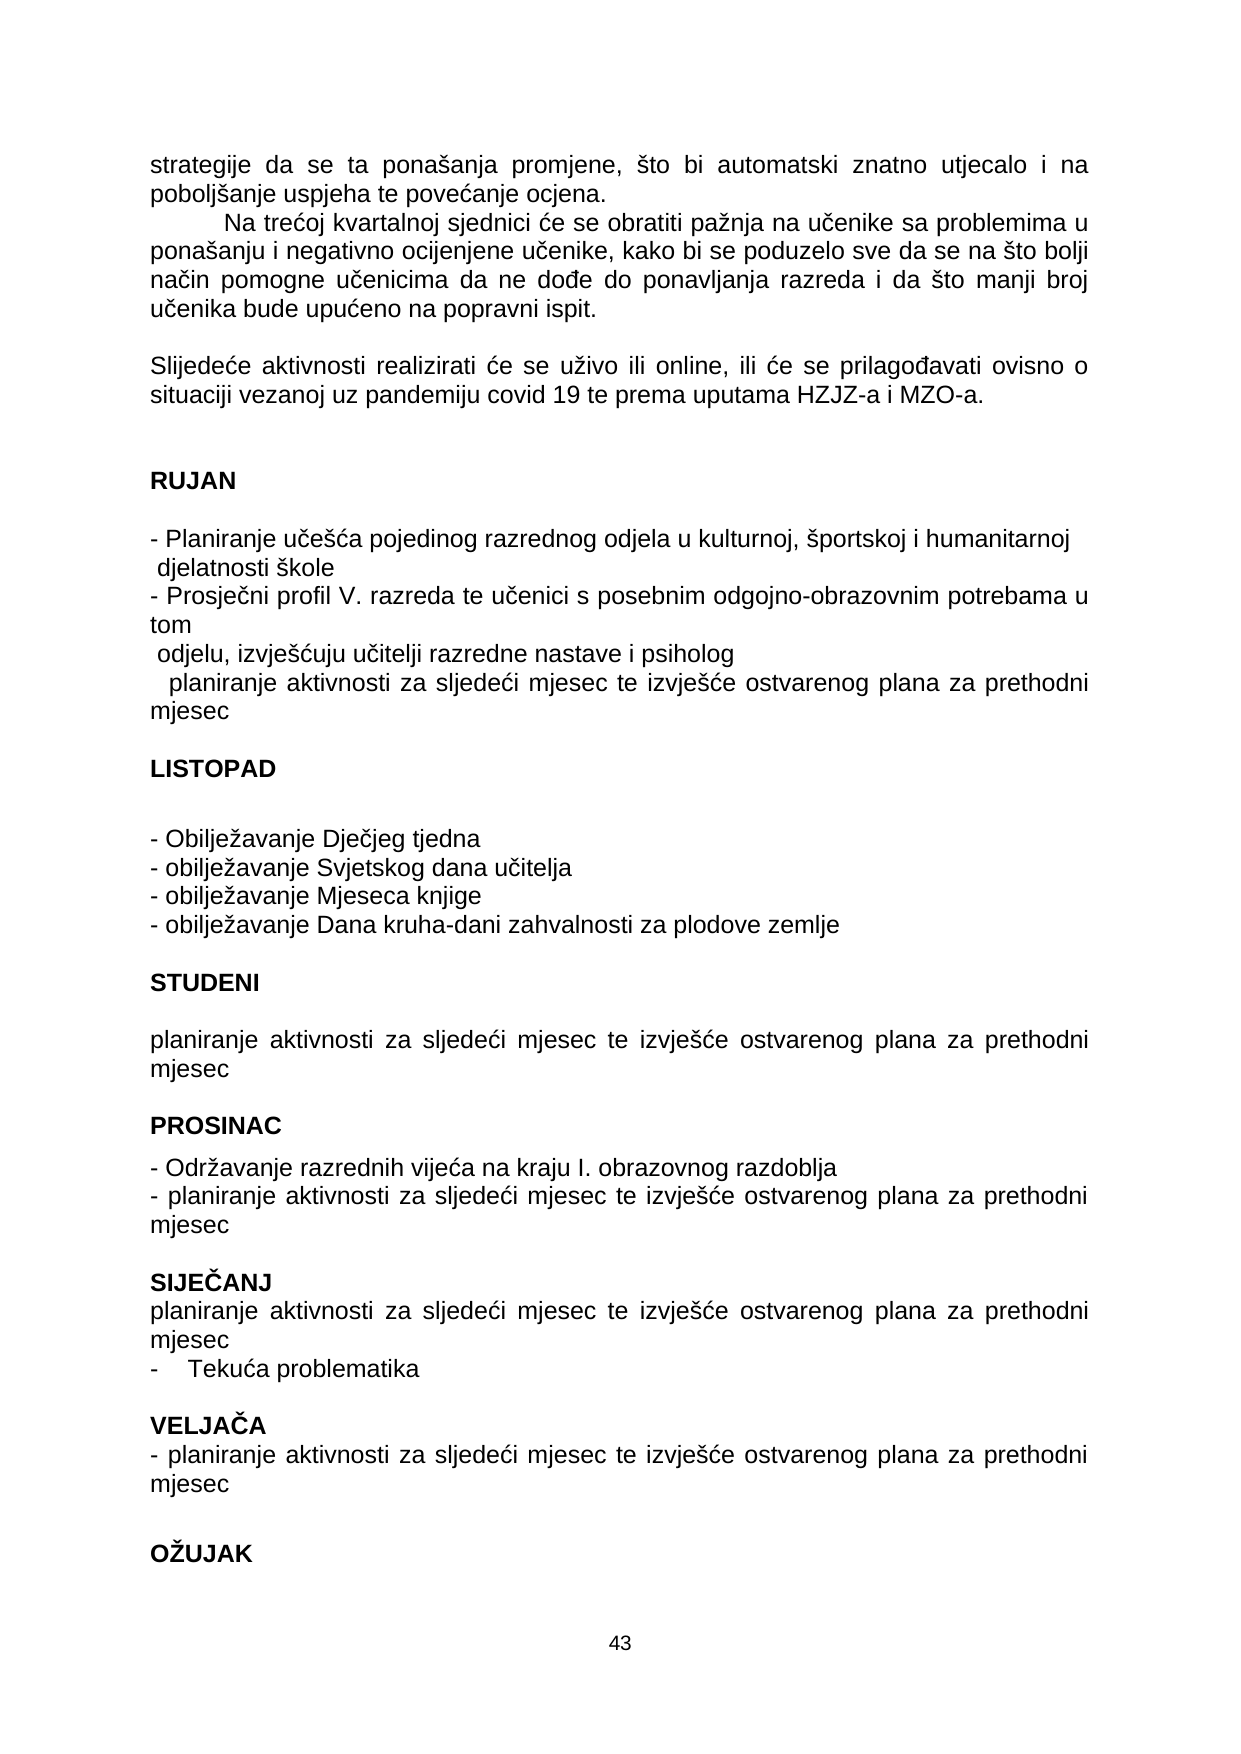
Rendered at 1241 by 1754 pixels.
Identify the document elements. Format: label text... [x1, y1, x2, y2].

text OŽUJAK [150, 1539, 1090, 1567]
text PROSINAC [150, 1111, 1090, 1140]
text odjelu, izvješćuju učitelji razredne nastave i psiholog [150, 639, 1090, 667]
text STUDENI [150, 967, 1090, 996]
text - Planiranje učešća pojedinog razrednog odjela u kulturnoj, športskoj i humanitarnoj [150, 524, 1090, 552]
text - obilježavanje Svjetskog dana učitelja [150, 852, 1090, 881]
text - Održavanje razrednih vijeća na kraju I. obrazovnog razdoblja [150, 1152, 1090, 1181]
text RUJAN [150, 466, 1090, 495]
text djelatnosti škole [150, 552, 1090, 581]
text - Prosječni profil V. razreda te učenici s posebnim odgojno-obrazovnim potrebama u tom [150, 581, 1090, 639]
text SIJEČANJ [150, 1267, 1090, 1296]
text - obilježavanje Mjeseca knjige [150, 881, 1090, 910]
text planiranje aktivnosti za sljedeći mjesec te izvješće ostvarenog plana za prethodni mjesec [150, 1025, 1090, 1082]
list Tekuća problematika [150, 1354, 1090, 1382]
text Slijedeće aktivnosti realizirati će se uživo ili online, ili će se prilagođavati ovisno o situaciji vezanoj uz pandemiju covid 19 te prema uputama HZJZ-a i MZO-a. [150, 351, 1090, 409]
text - planiranje aktivnosti za sljedeći mjesec te izvješće ostvarenog plana za prethodni mjesec [150, 1440, 1090, 1497]
text - obilježavanje Dana kruha-dani zahvalnosti za plodove zemlje [150, 910, 1090, 939]
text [150, 150, 1090, 207]
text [150, 1296, 1090, 1354]
text LISTOPAD [150, 754, 1090, 782]
text planiranje aktivnosti za sljedeći mjesec te izvješće ostvarenog plana za prethodni mjesec [150, 667, 1090, 725]
text Na trećoj kvartalnoj sjednici će se obratiti pažnja na učenike sa problemima u ponašanju i negativno ocijenjene učenike, kako bi se poduzelo sve da se na što bolji način pomogne učenicima da ne dođe do ponavljanja razreda i da što manji broj učenika bude upućeno na popravni ispit. [150, 207, 1090, 322]
text VELJAČA [150, 1411, 1090, 1440]
text - Obilježavanje Dječjeg tjedna [150, 824, 1090, 852]
text - planiranje aktivnosti za sljedeći mjesec te izvješće ostvarenog plana za prethodni mjesec [150, 1181, 1090, 1239]
